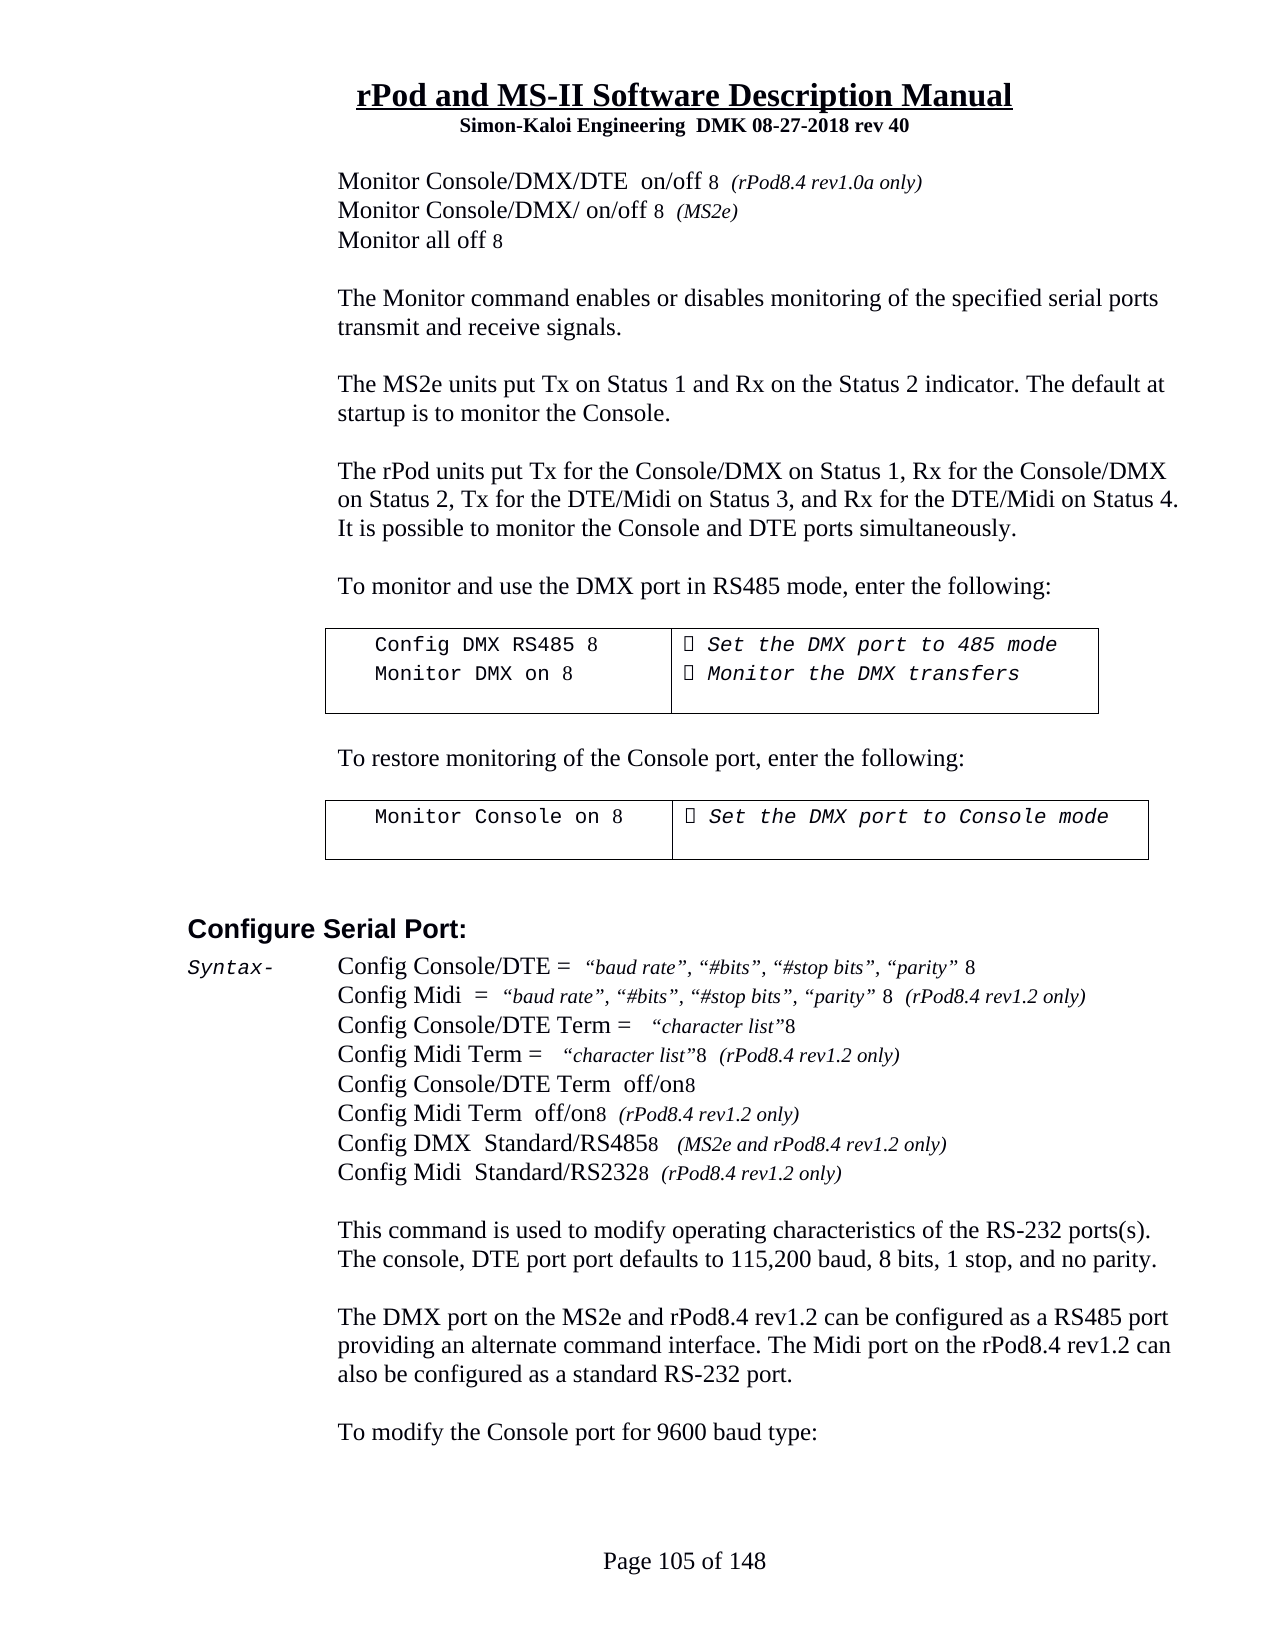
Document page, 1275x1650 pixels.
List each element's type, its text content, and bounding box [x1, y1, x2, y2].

text Config Midi Standard/RS232 (rPod8.4 rev1.2 only) [187, 1157, 1181, 1187]
text This command is used to modify operating characteristics of the RS-232 ports(s). The console, DTE port port defaults to 115,200 baud, 8 bits, 1 stop, and no parity. [337, 1216, 1181, 1273]
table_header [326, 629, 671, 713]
text Monitor Console/DMX/ on/off  (MS2e) [187, 196, 1181, 225]
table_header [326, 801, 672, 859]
text Config Console/DTE Term off/on [187, 1069, 1181, 1098]
text The rPod units put Tx for the Console/DMX on Status 1, Rx for the Console/DMX on Status 2, Tx for the DTE/Midi on Status 3, and Rx for the DTE/Midi on Status 4. It is possible to monitor the Console and DTE ports simultaneously. [337, 456, 1181, 542]
text Syntax- Config Console/DTE = “baud rate”, “#bits”, “#stop bits”, “parity”  [187, 951, 1181, 981]
text Config Midi Term = “character list” (rPod8.4 rev1.2 only) [187, 1039, 1181, 1069]
text Config DMX Standard/RS485 (MS2e and rPod8.4 rev1.2 only) [187, 1128, 1181, 1157]
text To restore monitoring of the Console port, enter the following: [337, 743, 1181, 772]
subtitle Configure Serial Port: [187, 913, 1181, 945]
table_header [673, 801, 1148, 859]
text Monitor Console/DMX/DTE on/off  (rPod8.4 rev1.0a only) [187, 166, 1181, 196]
text Config Midi Term off/on (rPod8.4 rev1.2 only) [187, 1098, 1181, 1128]
text To modify the Console port for 9600 baud type: [337, 1417, 1181, 1446]
text Config Console/DTE Term = “character list” [187, 1010, 1181, 1039]
text The MS2e units put Tx on Status 1 and Rx on the Status 2 indicator. The default at startup is to monitor the Console. [337, 369, 1181, 427]
text To monitor and use the DMX port in RS485 mode, enter the following: [337, 571, 1181, 599]
text The Monitor command enables or disables monitoring of the specified serial ports transmit and receive signals. [337, 283, 1181, 341]
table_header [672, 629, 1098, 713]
text The DMX port on the MS2e and rPod8.4 rev1.2 can be configured as a RS485 port providing an alternate command interface. The Midi port on the rPod8.4 rev1.2 can also be configured as a standard RS-232 port. [337, 1302, 1181, 1388]
text Config Midi = “baud rate”, “#bits”, “#stop bits”, “parity”  (rPod8.4 rev1.2 only) [187, 981, 1181, 1010]
text Monitor all off  [187, 225, 1181, 254]
